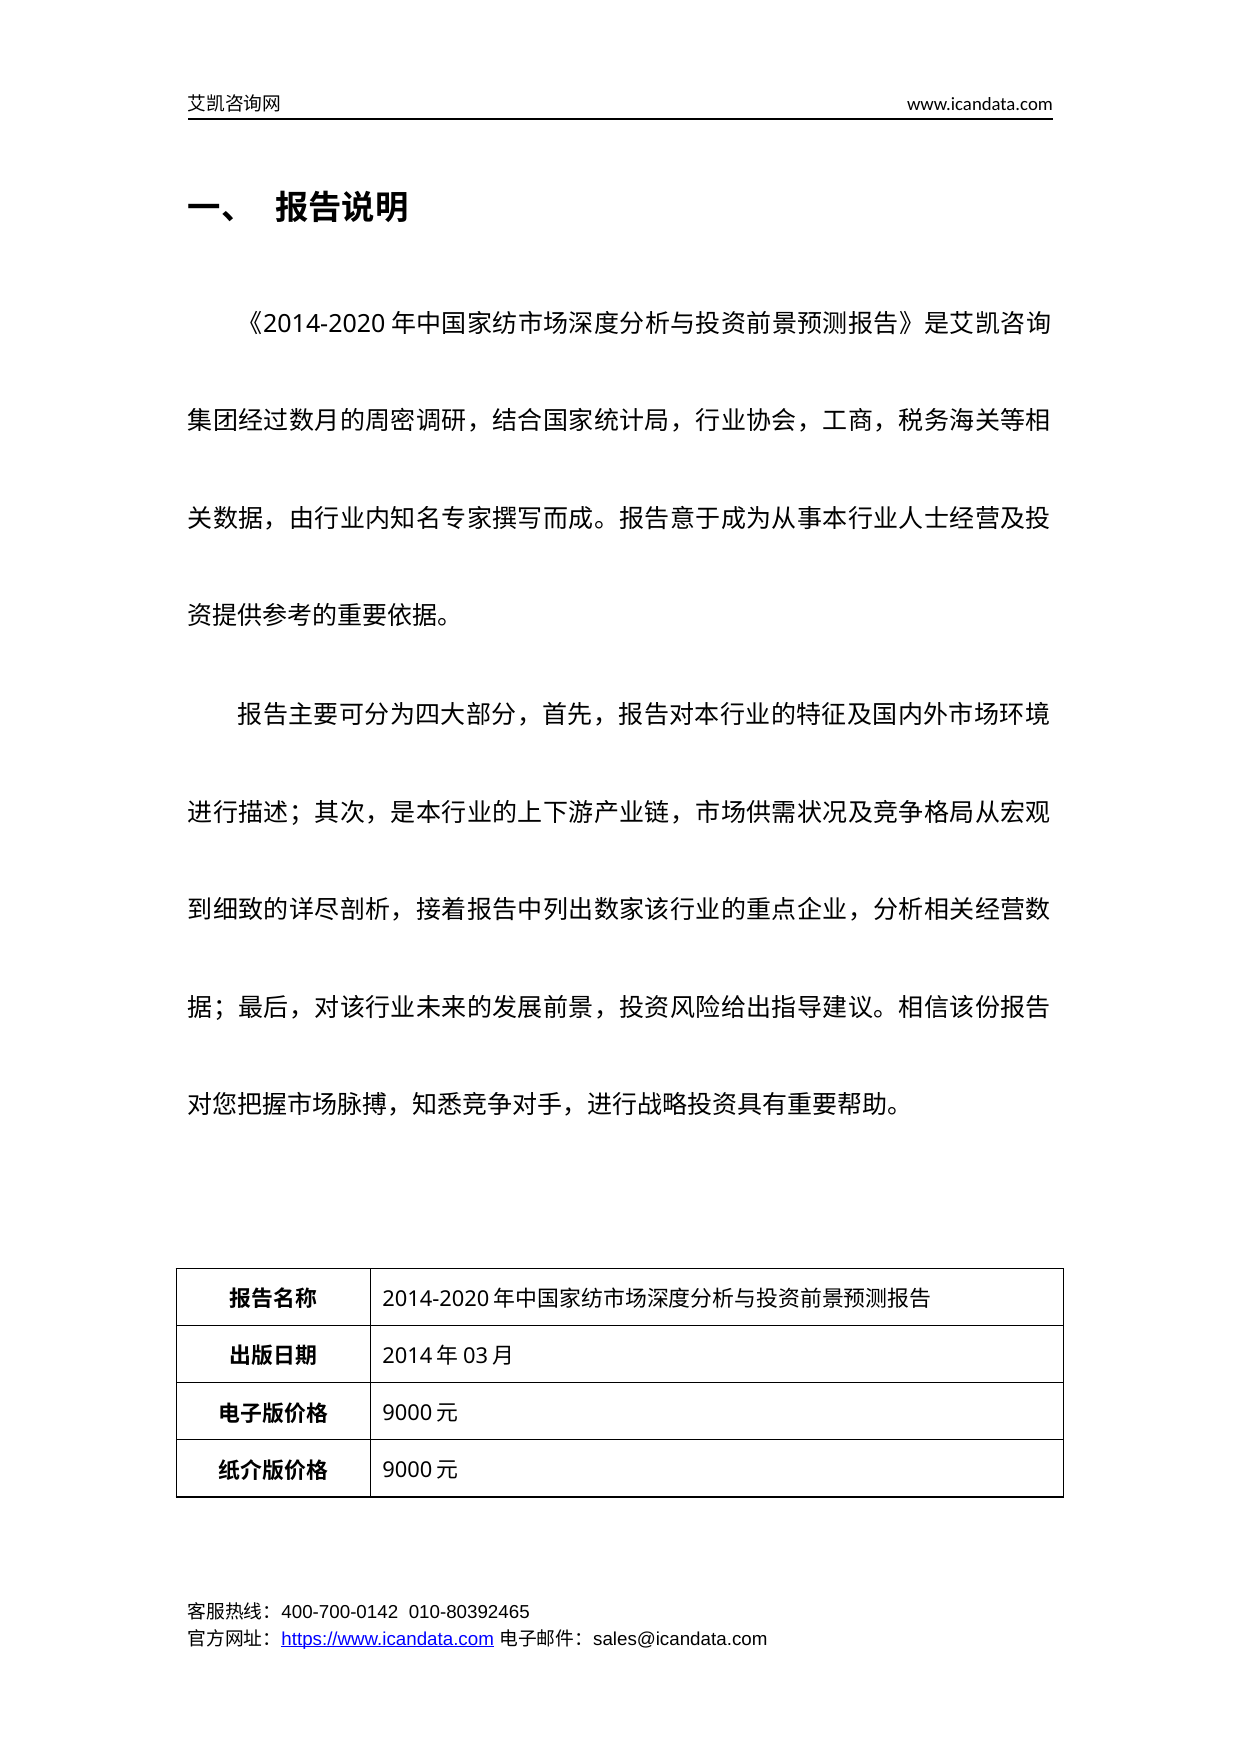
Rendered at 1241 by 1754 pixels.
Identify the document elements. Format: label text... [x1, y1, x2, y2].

table_cell 出版日期 [177, 1326, 370, 1382]
text 报告主要可分为四大部分，首先，报告对本行业的特征及国内外市场环境进行描述；其次，是本行业的上下游产业链，市场供需状况及竞争格局从宏观到细致的详尽剖析，接着报告中列出数家该行业的重点企业，分析相关经营数据；最后，对该行业未来的发展前景，投资风险给出指导建议。相信该份报告对您把握市场脉搏，知悉竞争对手，进行战略投资具有重要帮助。 [187, 681, 1053, 1136]
subtitle 报告说明 [187, 172, 1053, 237]
table_cell 纸介版价格 [177, 1440, 370, 1496]
text 《2014-2020年中国家纺市场深度分析与投资前景预测报告》是艾凯咨询集团经过数月的周密调研，结合国家统计局，行业协会，工商，税务海关等相关数据，由行业内知名专家撰写而成。报告意于成为从事本行业人士经营及投资提供参考的重要依据。 [187, 289, 1053, 646]
table_cell 电子版价格 [177, 1383, 370, 1439]
table_header 2014-2020年中国家纺市场深度分析与投资前景预测报告 [371, 1269, 1063, 1325]
table_cell 9000元 [371, 1383, 1063, 1439]
table_cell 9000元 [371, 1440, 1063, 1496]
table_cell 2014年03月 [371, 1326, 1063, 1382]
table_header 报告名称 [177, 1269, 370, 1325]
